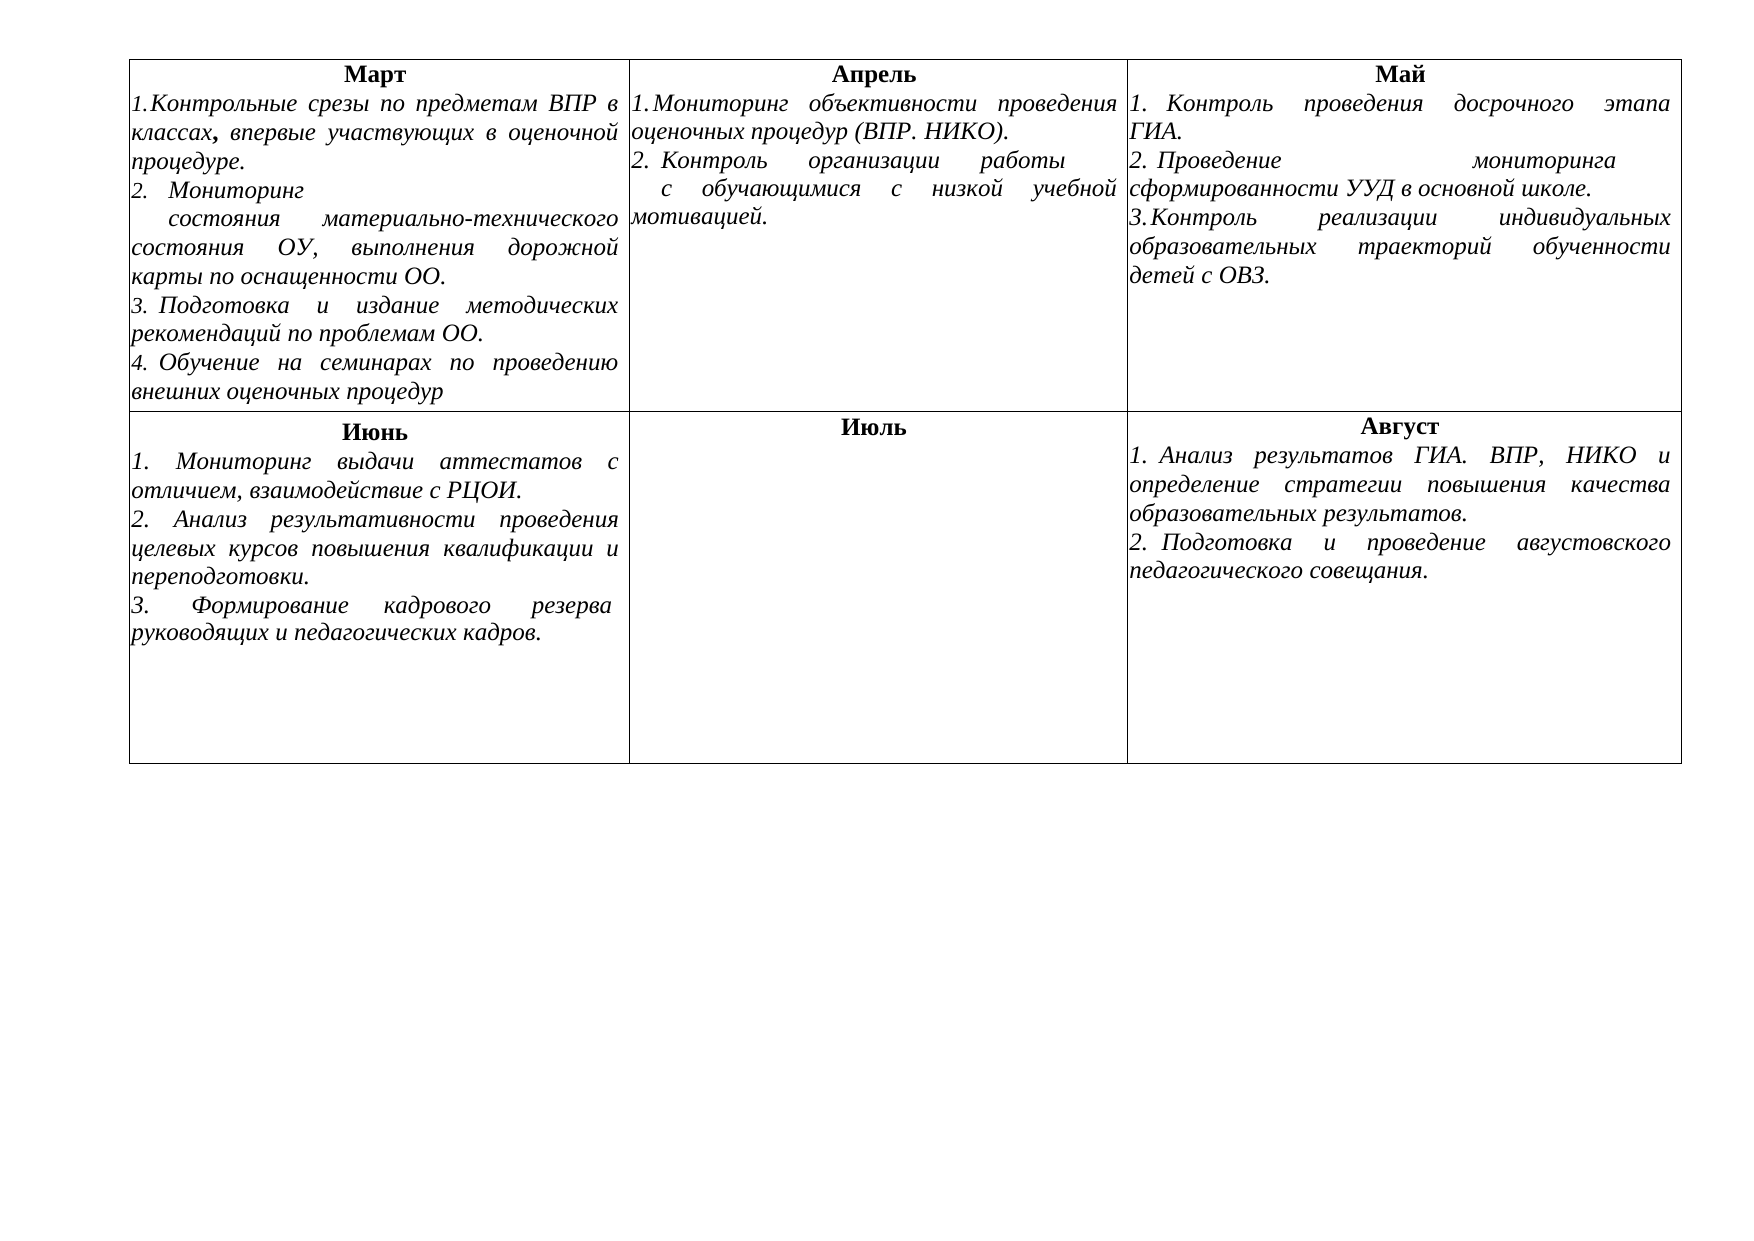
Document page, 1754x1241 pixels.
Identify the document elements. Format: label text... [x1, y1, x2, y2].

table_cell Август Анализ результатов ГИА. ВПР, НИКО и определение стратегии повышения качества образовательных результатов. Подготовка и проведение августовского педагогического совещания. [1128, 412, 1681, 763]
table_cell Март Контрольные срезы по предметам ВПР в классах, впервые участвующих в оценочной процедуре. Мониторинг состояния материально-технического состояния ОУ, выполнения дорожной карты по оснащенности ОО. Подготовка и издание методических рекомендаций по проблемам ОО. Обучение на семинарах по проведению внешних оценочных процедур [130, 60, 629, 411]
table_cell Июль [630, 412, 1127, 763]
table_cell Апрель Мониторинг объективности проведения оценочных процедур (ВПР. НИКО). Контроль организации работы с обучающимися с низкой учебной мотивацией. [630, 60, 1127, 411]
table_cell Июнь Мониторинг выдачи аттестатов с отличием, взаимодействие с РЦОИ. Анализ результативности проведения целевых курсов повышения квалификации и переподготовки. Формирование кадрового резерва руководящих и педагогических кадров. [130, 412, 629, 763]
table_cell Май Контроль проведения досрочного этапа ГИА. Проведение мониторинга сформированности УУД в основной школе. Контроль реализации индивидуальных образовательных траекторий обученности детей с ОВЗ. [1128, 60, 1681, 411]
